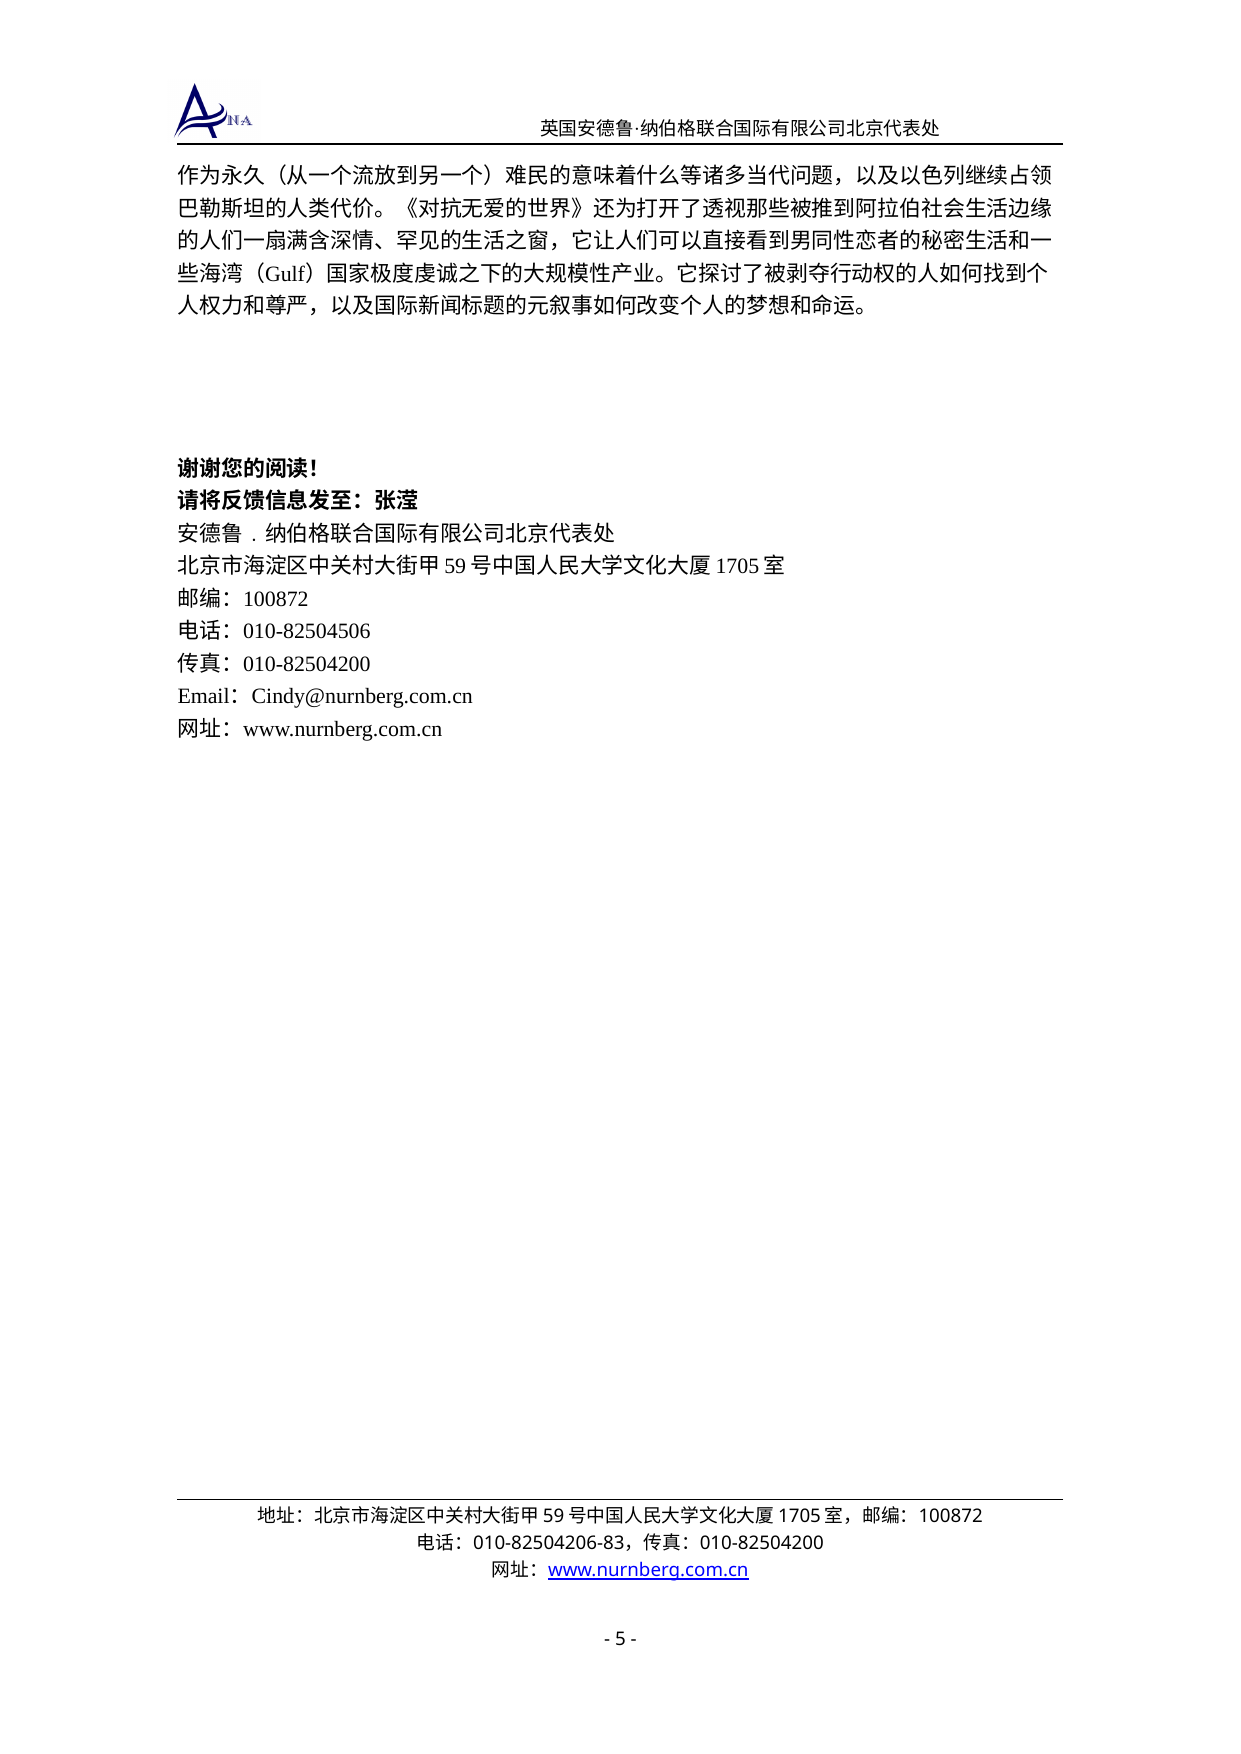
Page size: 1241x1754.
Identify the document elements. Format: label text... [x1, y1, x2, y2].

text 网址：www.nurnberg.com.cn [177, 710, 1063, 743]
text Email：Cindy@nurnberg.com.cn [177, 678, 1063, 710]
text 请将反馈信息发至：张滢 [177, 483, 1063, 515]
text 安德鲁﹒纳伯格联合国际有限公司北京代表处 [177, 515, 1063, 548]
text 谢谢您的阅读！ [177, 450, 1063, 483]
text 电话：010-82504506 [177, 613, 1063, 645]
text 传真：010-82504200 [177, 645, 1063, 678]
text 邮编：100872 [177, 580, 1063, 613]
picture [166, 79, 261, 142]
text 北京市海淀区中关村大街甲59号中国人民大学文化大厦1705室 [177, 548, 1063, 580]
